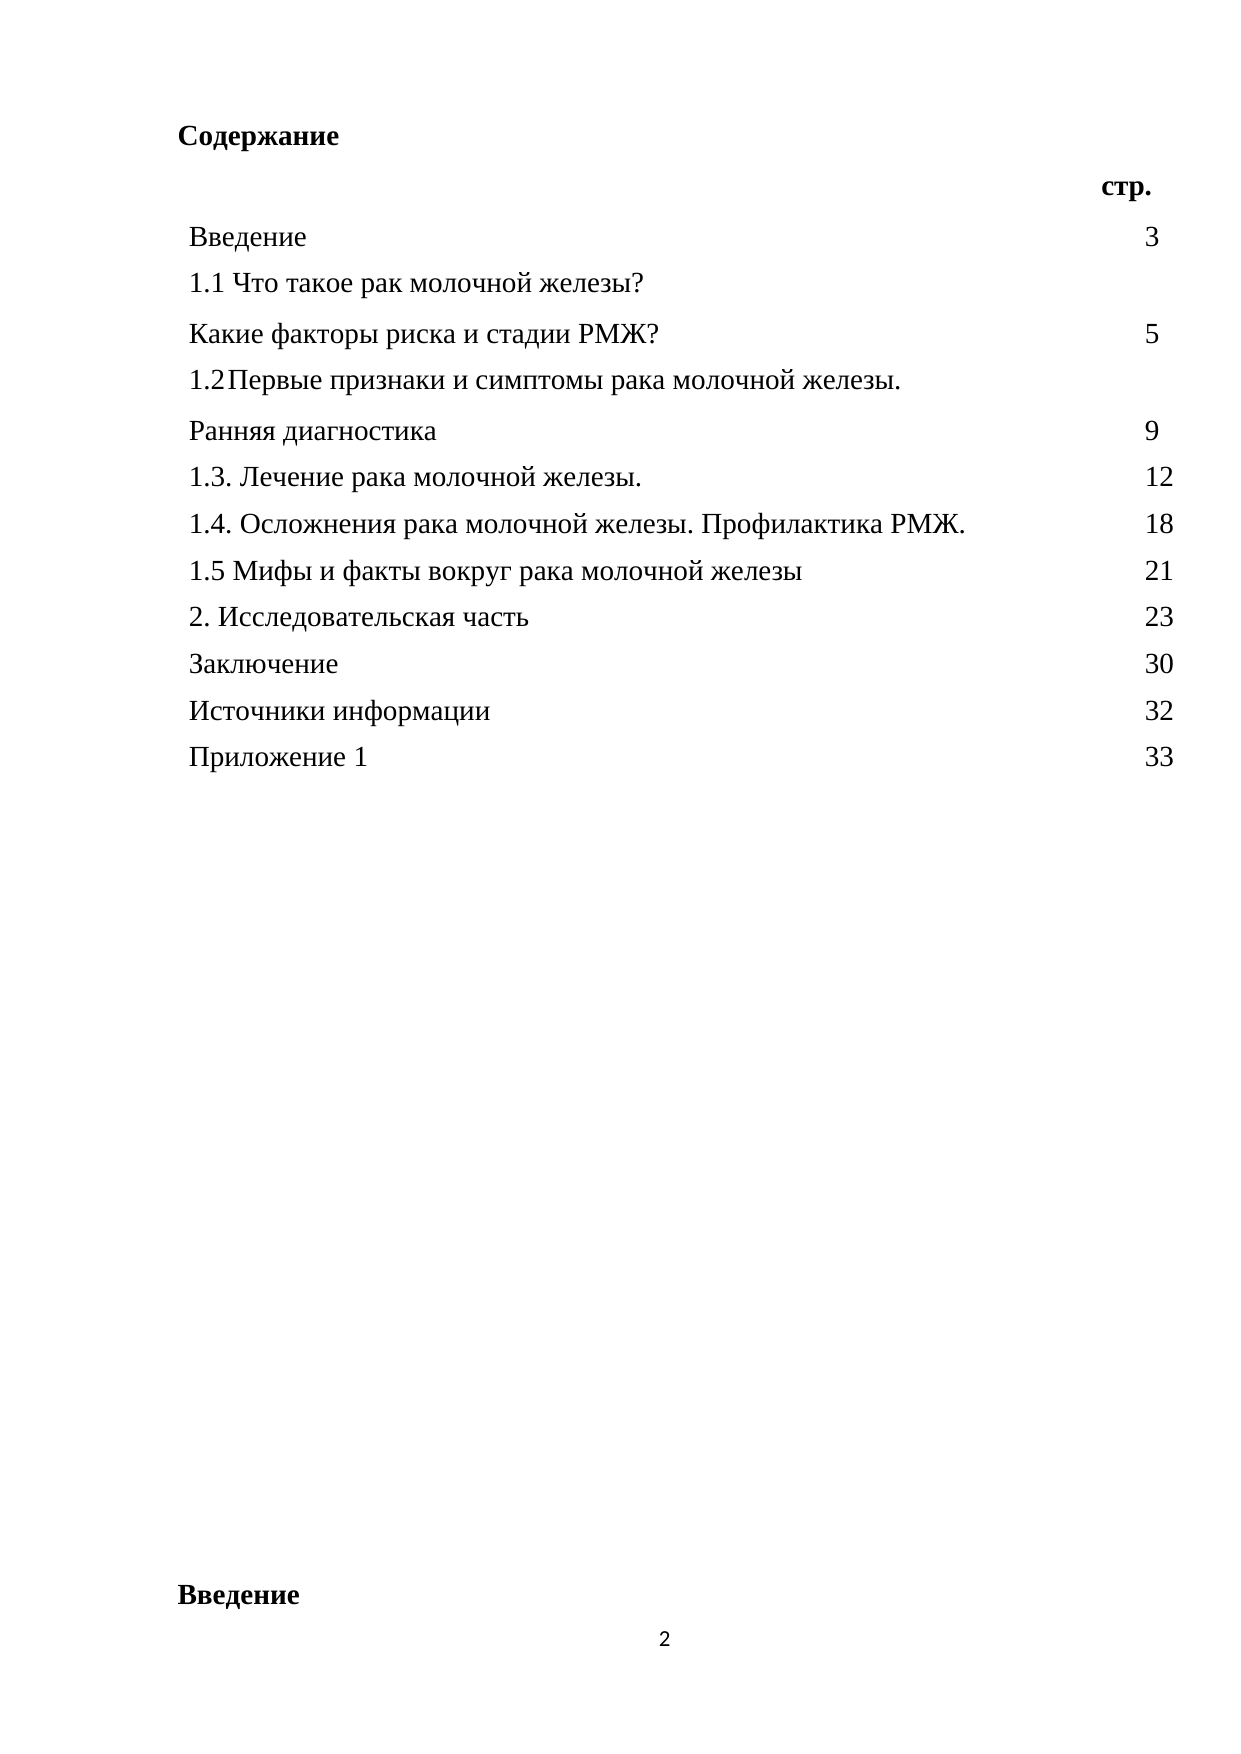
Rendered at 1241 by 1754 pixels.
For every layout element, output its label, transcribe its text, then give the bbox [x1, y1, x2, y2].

table_cell 1.3. Лечение рака молочной железы. [177, 459, 1133, 506]
table_header 3 [1133, 219, 1192, 265]
table_cell 1.5 Мифы и факты вокруг рака молочной железы [177, 553, 1133, 599]
table_cell 9 [1133, 363, 1192, 459]
table_cell 5 [1133, 265, 1192, 362]
table_cell 1.4. Осложнения рака молочной железы. Профилактика РМЖ. [177, 506, 1133, 553]
text Введение [177, 1577, 1152, 1611]
table_cell 23 [1133, 599, 1192, 646]
table_cell 32 [1133, 693, 1192, 739]
text стр. [177, 168, 1152, 202]
text Содержание [177, 118, 1152, 152]
table_cell Заключение [177, 646, 1133, 693]
table_header Введение [177, 219, 1133, 265]
table_cell Приложение 1 [177, 739, 1133, 786]
table_cell 12 [1133, 459, 1192, 506]
table_cell 1.1 Что такое рак молочной железы? Какие факторы риска и стадии РМЖ? [177, 265, 1133, 362]
table_cell Первые признаки и симптомы рака молочной железы. Ранняя диагностика [177, 363, 1133, 459]
table_cell 21 [1133, 553, 1192, 599]
table_cell 2. Исследовательская часть [177, 599, 1133, 646]
table_cell 18 [1133, 506, 1192, 553]
table_cell 33 [1133, 739, 1192, 786]
table_cell Источники информации [177, 693, 1133, 739]
table_cell 30 [1133, 646, 1192, 693]
